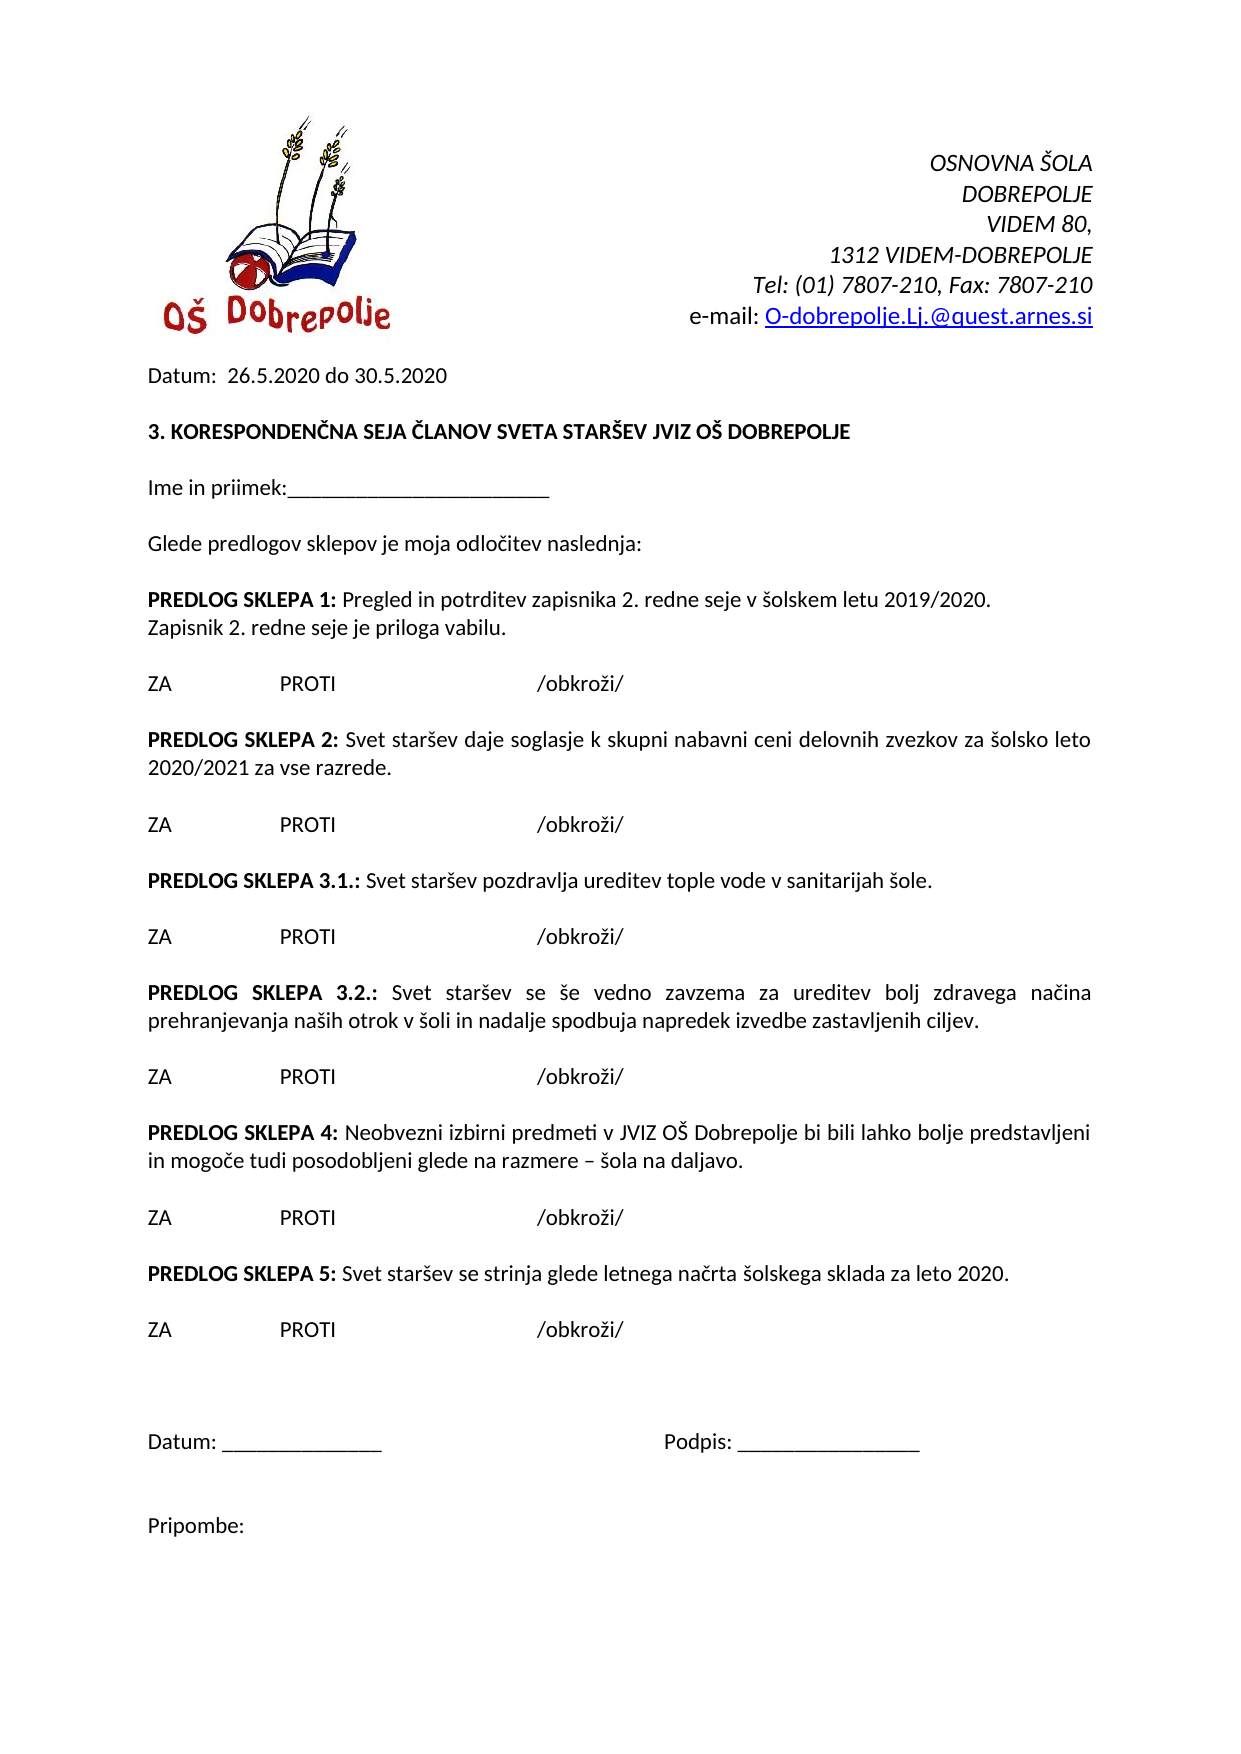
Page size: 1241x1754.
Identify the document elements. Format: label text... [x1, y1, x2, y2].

text PREDLOG SKLEPA 1: Pregled in potrditev zapisnika 2. redne seje v šolskem letu 2019/2020. [148, 585, 1093, 613]
text PREDLOG SKLEPA 3.2.: Svet staršev se še vedno zavzema za ureditev bolj zdravega načina prehranjevanja naših otrok v šoli in nadalje spodbuja napredek izvedbe zastavljenih ciljev. [148, 978, 1093, 1034]
text Zapisnik 2. redne seje je priloga vabilu. [148, 613, 1093, 641]
text 3. KORESPONDENČNA SEJA ČLANOV SVETA STARŠEV JVIZ OŠ DOBREPOLJE [148, 417, 1093, 445]
text Datum: 26.5.2020 do 30.5.2020 [148, 361, 1093, 389]
text Datum: ______________ Podpis: ________________ [148, 1427, 1093, 1455]
text ZA PROTI /obkroži/ [148, 1062, 1093, 1091]
text Pripombe: [148, 1511, 1093, 1539]
text ZA PROTI /obkroži/ [148, 810, 1093, 838]
text PREDLOG SKLEPA 4: Neobvezni izbirni predmeti v JVIZ OŠ Dobrepolje bi bili lahko bolje predstavljeni in mogoče tudi posodobljeni glede na razmere – šola na daljavo. [148, 1118, 1093, 1174]
text PREDLOG SKLEPA 3.1.: Svet staršev pozdravlja ureditev tople vode v sanitarijah šole. [148, 866, 1093, 894]
text PREDLOG SKLEPA 2: Svet staršev daje soglasje k skupni nabavni ceni delovnih zvezkov za šolsko leto 2020/2021 za vse razrede. [148, 726, 1093, 782]
text Glede predlogov sklepov je moja odločitev naslednja: [148, 529, 1093, 557]
text DOBREPOLJE [416, 178, 1093, 209]
subtitle e-mail: O-dobrepolje.Lj.@quest.arnes.si [416, 300, 1093, 331]
text 1312 VIDEM-DOBREPOLJE [416, 239, 1093, 270]
text VIDEM 80, [416, 209, 1093, 239]
text ZA PROTI /obkroži/ [148, 1203, 1093, 1231]
text ZA PROTI /obkroži/ [148, 669, 1093, 697]
text Ime in priimek:_______________________ [148, 473, 1093, 501]
text ZA PROTI /obkroži/ [148, 1315, 1093, 1343]
text ZA PROTI /obkroži/ [148, 922, 1093, 950]
text Tel: (01) 7807-210, Fax: 7807-210 [416, 270, 1093, 300]
text PREDLOG SKLEPA 5: Svet staršev se strinja glede letnega načrta šolskega sklada za leto 2020. [148, 1259, 1093, 1287]
picture [143, 80, 416, 345]
text OSNOVNA ŠOLA [416, 148, 1093, 178]
